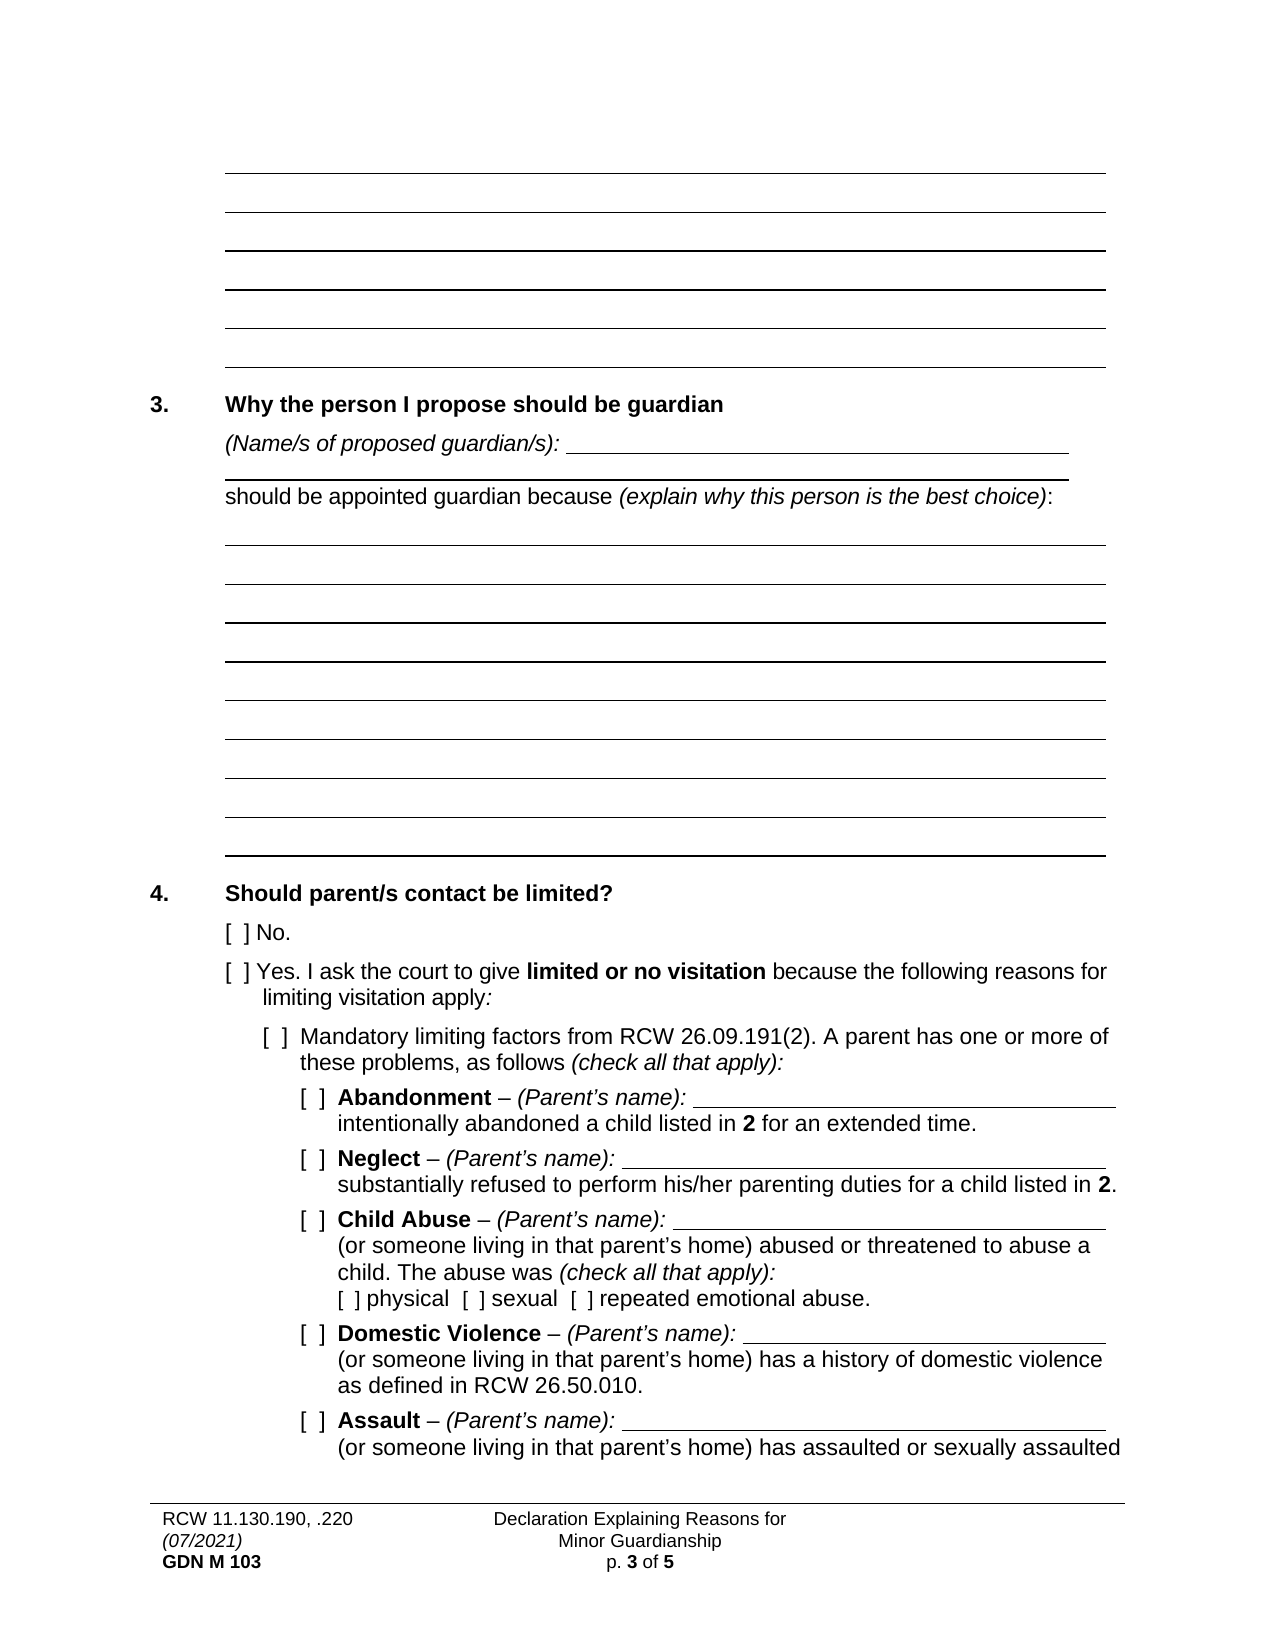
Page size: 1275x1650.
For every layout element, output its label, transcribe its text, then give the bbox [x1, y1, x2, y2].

text [ ] Abandonment – (Parent’s name): intentionally abandoned a child listed in 2 for an extended time. [300, 1084, 1125, 1137]
text (Name/s of proposed guardian/s): should be appointed guardian because (explain why this person is the best choice): [225, 430, 1125, 509]
text [ ] No. [225, 919, 1125, 945]
text [ ] Domestic Violence – (Parent’s name): (or someone living in that parent’s home) has a history of domestic violence as defined in RCW 26.50.010. [300, 1320, 1125, 1399]
list 3. Why the person I propose should be guardian [150, 391, 1125, 418]
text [300, 1407, 1125, 1460]
text [ ] Child Abuse – (Parent’s name): (or someone living in that parent’s home) abused or threatened to abuse a child. The abuse was (check all that apply): [ ] physical [ ] sexual [ ] repeated emotional abuse. [300, 1206, 1125, 1311]
text [ ] Yes. I ask the court to give limited or no visitation because the following reasons for limiting visitation apply: [225, 958, 1125, 1010]
text [ ] Neglect – (Parent’s name): substantially refused to perform his/her parenting duties for a child listed in 2. [300, 1145, 1125, 1198]
text [ ] Mandatory limiting factors from RCW 26.09.191(2). A parent has one or more of these problems, as follows (check all that apply): [262, 1023, 1125, 1076]
list 4. Should parent/s contact be limited? [150, 880, 1125, 906]
